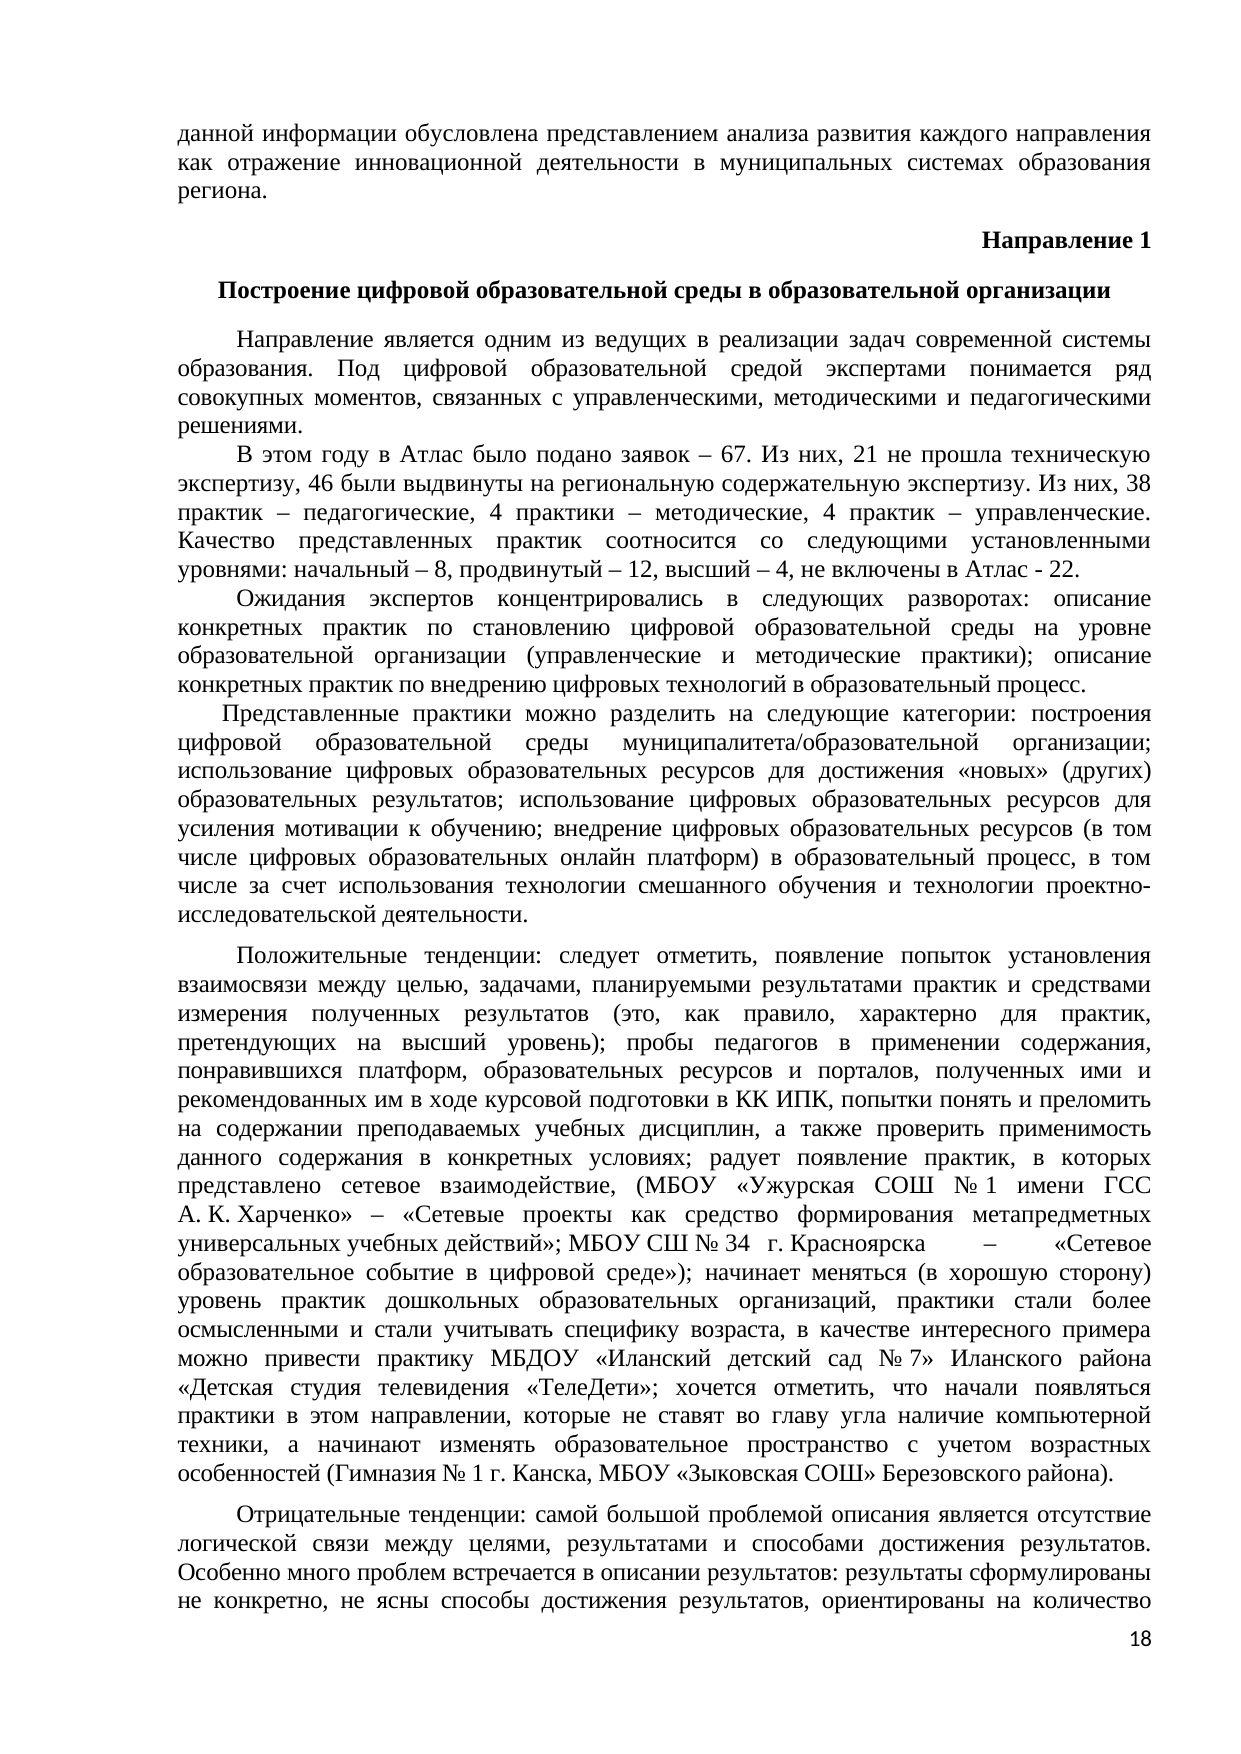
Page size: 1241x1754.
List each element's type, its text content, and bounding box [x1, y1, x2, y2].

text Представленные практики можно разделить на следующие категории: построения цифровой образовательной среды муниципалитета/образовательной организации; использование цифровых образовательных ресурсов для достижения «новых» (других) образовательных результатов; использование цифровых образовательных ресурсов для усиления мотивации к обучению; внедрение цифровых образовательных ресурсов (в том числе цифровых образовательных онлайн платформ) в образовательный процесс, в том числе за счет использования технологии смешанного обучения и технологии проектно-исследовательской деятельности. [177, 698, 1152, 928]
list Ожидания экспертов концентрировались в следующих разворотах: описание конкретных практик по становлению цифровой образовательной среды на уровне образовательной организации (управленческие и методические практики); описание конкретных практик по внедрению цифровых технологий в образовательный процесс. [177, 583, 1152, 698]
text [177, 1499, 1152, 1614]
text Построение цифровой образовательной среды в образовательной организации [177, 275, 1152, 303]
text Направление 1 [177, 225, 1152, 254]
text Положительные тенденции: следует отметить, появление попыток установления взаимосвязи между целью, задачами, планируемыми результатами практик и средствами измерения полученных результатов (это, как правило, характерно для практик, претендующих на высший уровень); пробы педагогов в применении содержания, понравившихся платформ, образовательных ресурсов и порталов, полученных ими и рекомендованных им в ходе курсовой подготовки в КК ИПК, попытки понять и преломить на содержании преподаваемых учебных дисциплин, а также проверить применимость данного содержания в конкретных условиях; радует появление практик, в которых представлено сетевое взаимодействие, (МБОУ «Ужурская СОШ № 1 имени ГСС А. К. Харченко» – «Сетевые проекты как средство формирования метапредметных универсальных учебных действий»; МБОУ СШ № 34 г. Красноярска – «Сетевое образовательное событие в цифровой среде»); начинает меняться (в хорошую сторону) уровень практик дошкольных образовательных организаций, практики стали более осмысленными и стали учитывать специфику возраста, в качестве интересного примера можно привести практику МБДОУ «Иланский детский сад № 7» Иланского района «Детская студия телевидения «ТелеДети»; хочется отметить, что начали появляться практики в этом направлении, которые не ставят во главу угла наличие компьютерной техники, а начинают изменять образовательное пространство с учетом возрастных особенностей (Гимназия № 1 г. Канска, МБОУ «Зыковская СОШ» Березовского района). [177, 941, 1152, 1487]
text Направление является одним из ведущих в реализации задач современной системы образования. Под цифровой образовательной средой экспертами понимается ряд совокупных моментов, связанных с управленческими, методическими и педагогическими решениями. [177, 324, 1152, 439]
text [177, 118, 1152, 204]
text В этом году в Атлас было подано заявок – 67. Из них, 21 не прошла техническую экспертизу, 46 были выдвинуты на региональную содержательную экспертизу. Из них, 38 практик – педагогические, 4 практики – методические, 4 практик – управленческие. Качество представленных практик соотносится со следующими установленными уровнями: начальный – 8, продвинутый – 12, высший – 4, не включены в Атлас - 22. [177, 439, 1152, 583]
